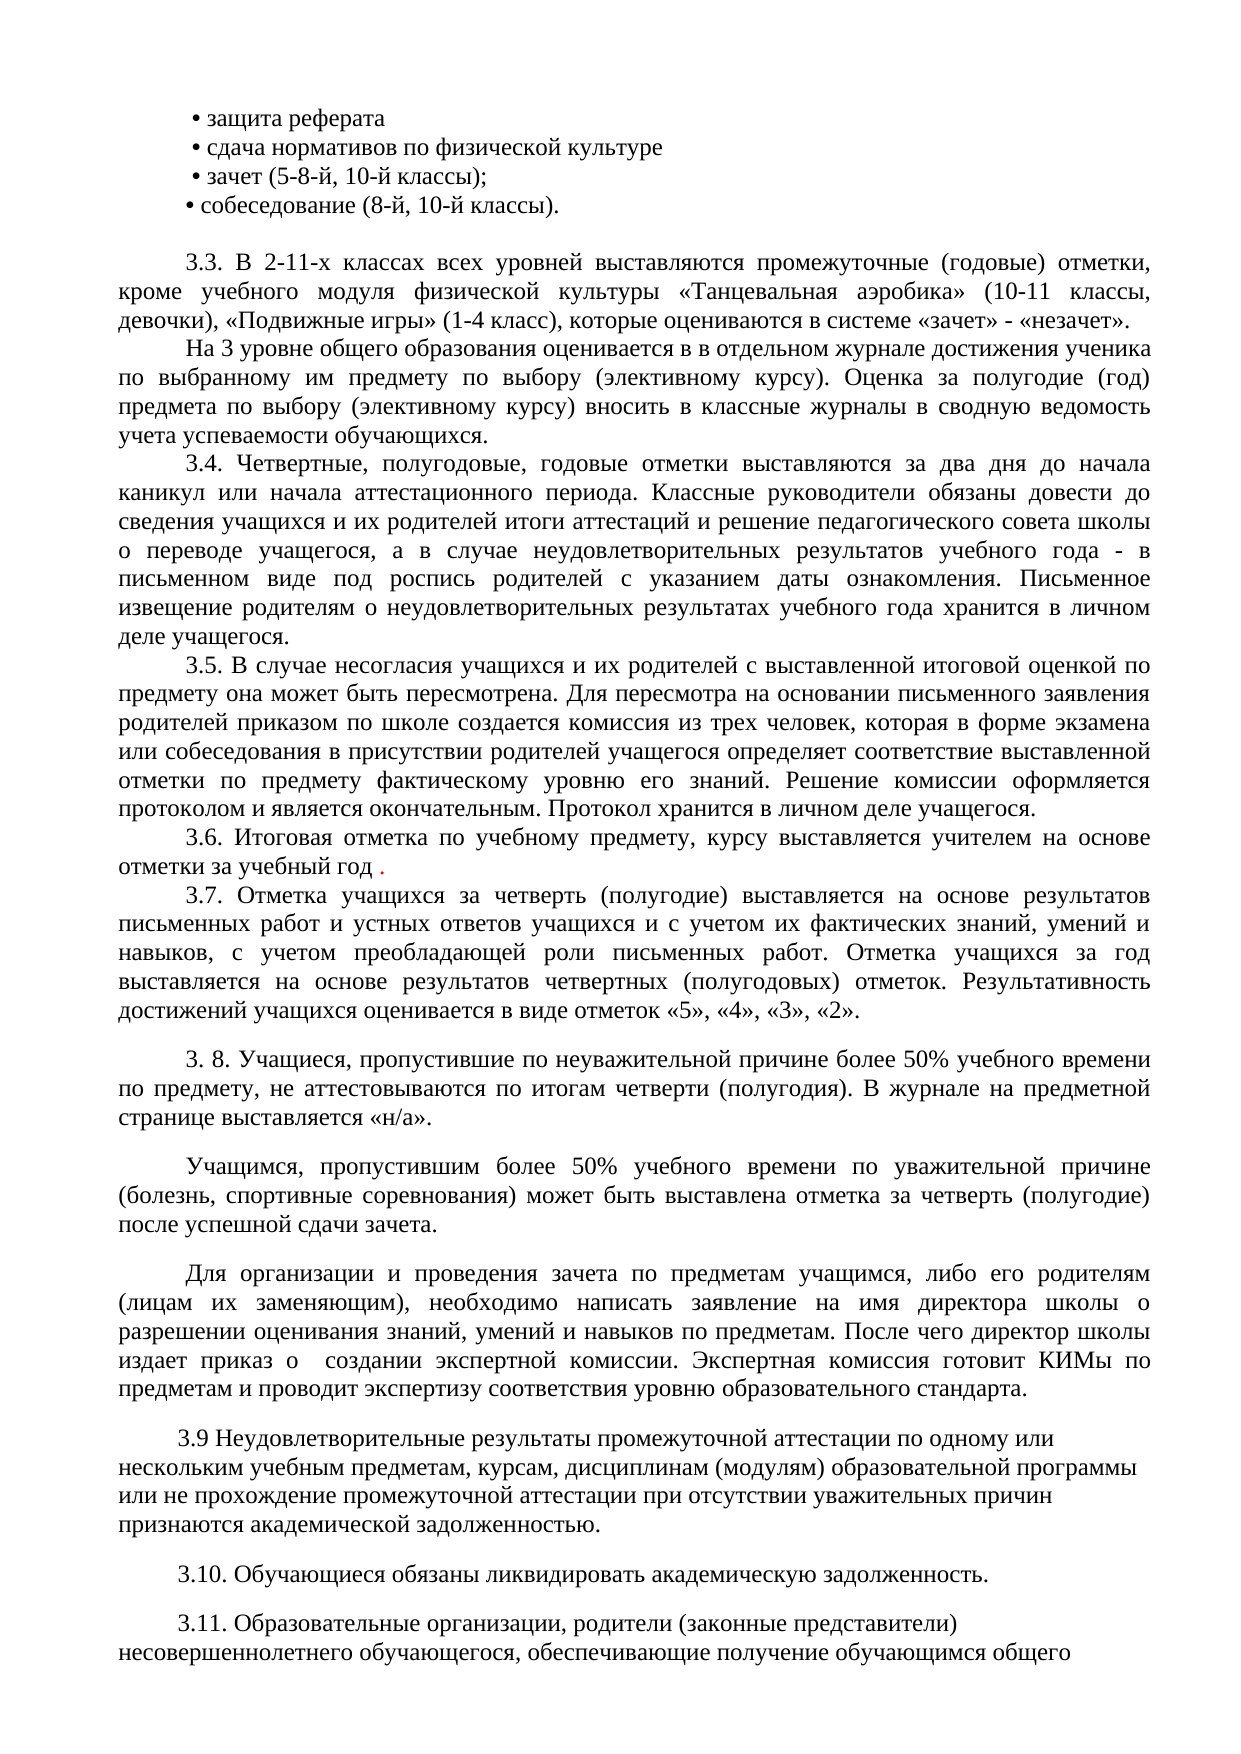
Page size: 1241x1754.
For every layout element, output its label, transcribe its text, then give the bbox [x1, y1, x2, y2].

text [118, 1608, 1152, 1666]
text • защита реферата [118, 103, 1152, 132]
text • сдача нормативов по физической культуре [118, 132, 1152, 161]
text 3.5. В случае несогласия учащихся и их родителей с выставленной итоговой оценкой по предмету она может быть пересмотрена. Для пересмотра на основании письменного заявления родителей приказом по школе создается комиссия из трех человек, которая в форме экзамена или собеседования в присутствии родителей учащегося определяет соответствие выставленной отметки по предмету фактическому уровню его знаний. Решение комиссии оформляется протоколом и является окончательным. Протокол хранится в личном деле учащегося. [118, 650, 1152, 822]
text 3.7. Отметка учащихся за четверть (полугодие) выставляется на основе результатов письменных работ и устных ответов учащихся и с учетом их фактических знаний, умений и навыков, с учетом преобладающей роли письменных работ. Отметка учащихся за год выставляется на основе результатов четвертных (полугодовых) отметок. Результативность достижений учащихся оценивается в виде отметок «5», «4», «3», «2». [118, 880, 1152, 1023]
text На 3 уровне общего образования оценивается в в отдельном журнале достижения ученика по выбранному им предмету по выбору (элективному курсу). Оценка за полугодие (год) предмета по выбору (элективному курсу) вносить в классные журналы в сводную ведомость учета успеваемости обучающихся. [118, 333, 1152, 448]
text 3.9 Неудовлетворительные результаты промежуточной аттестации по одному или нескольким учебным предметам, курсам, дисциплинам (модулям) образовательной программы или не прохождение промежуточной аттестации при отсутствии уважительных причин признаются академической задолженностью. [118, 1423, 1152, 1538]
text Для организации и проведения зачета по предметам учащимся, либо его родителям (лицам их заменяющим), необходимо написать заявление на имя директора школы о разрешении оценивания знаний, умений и навыков по предметам. После чего директор школы издает приказ о создании экспертной комиссии. Экспертная комиссия готовит КИМы по предметам и проводит экспертизу соответствия уровню образовательного стандарта. [118, 1258, 1152, 1402]
text • зачет (5-8-й, 10-й классы); [118, 161, 1152, 190]
text 3.3. В 2-11-х классах всех уровней выставляются промежуточные (годовые) отметки, кроме учебного модуля физической культуры «Танцевальная аэробика» (10-11 классы, девочки), «Подвижные игры» (1-4 класс), которые оцениваются в системе «зачет» - «незачет». [118, 247, 1152, 333]
text 3.10. Обучающиеся обязаны ликвидировать академическую задолженность. [118, 1559, 1152, 1588]
text • собеседование (8-й, 10-й классы). [118, 190, 1152, 218]
text 3. 8. Учащиеся, пропустившие по неуважительной причине более 50% учебного времени по предмету, не аттестовываются по итогам четверти (полугодия). В журнале на предметной странице выставляется «н/а». [118, 1044, 1152, 1131]
text 3.4. Четвертные, полугодовые, годовые отметки выставляются за два дня до начала каникул или начала аттестационного периода. Классные руководители обязаны довести до сведения учащихся и их родителей итоги аттестаций и решение педагогического совета школы о переводе учащегося, а в случае неудовлетворительных результатов учебного года - в письменном виде под роспись родителей с указанием даты ознакомления. Письменное извещение родителям о неудовлетворительных результатах учебного года хранится в личном деле учащегося. [118, 448, 1152, 650]
text 3.6. Итоговая отметка по учебному предмету, курсу выставляется учителем на основе отметки за учебный год . [118, 822, 1152, 880]
text Учащимся, пропустившим более 50% учебного времени по уважительной причине (болезнь, спортивные соревнования) может быть выставлена отметка за четверть (полугодие) после успешной сдачи зачета. [118, 1151, 1152, 1238]
